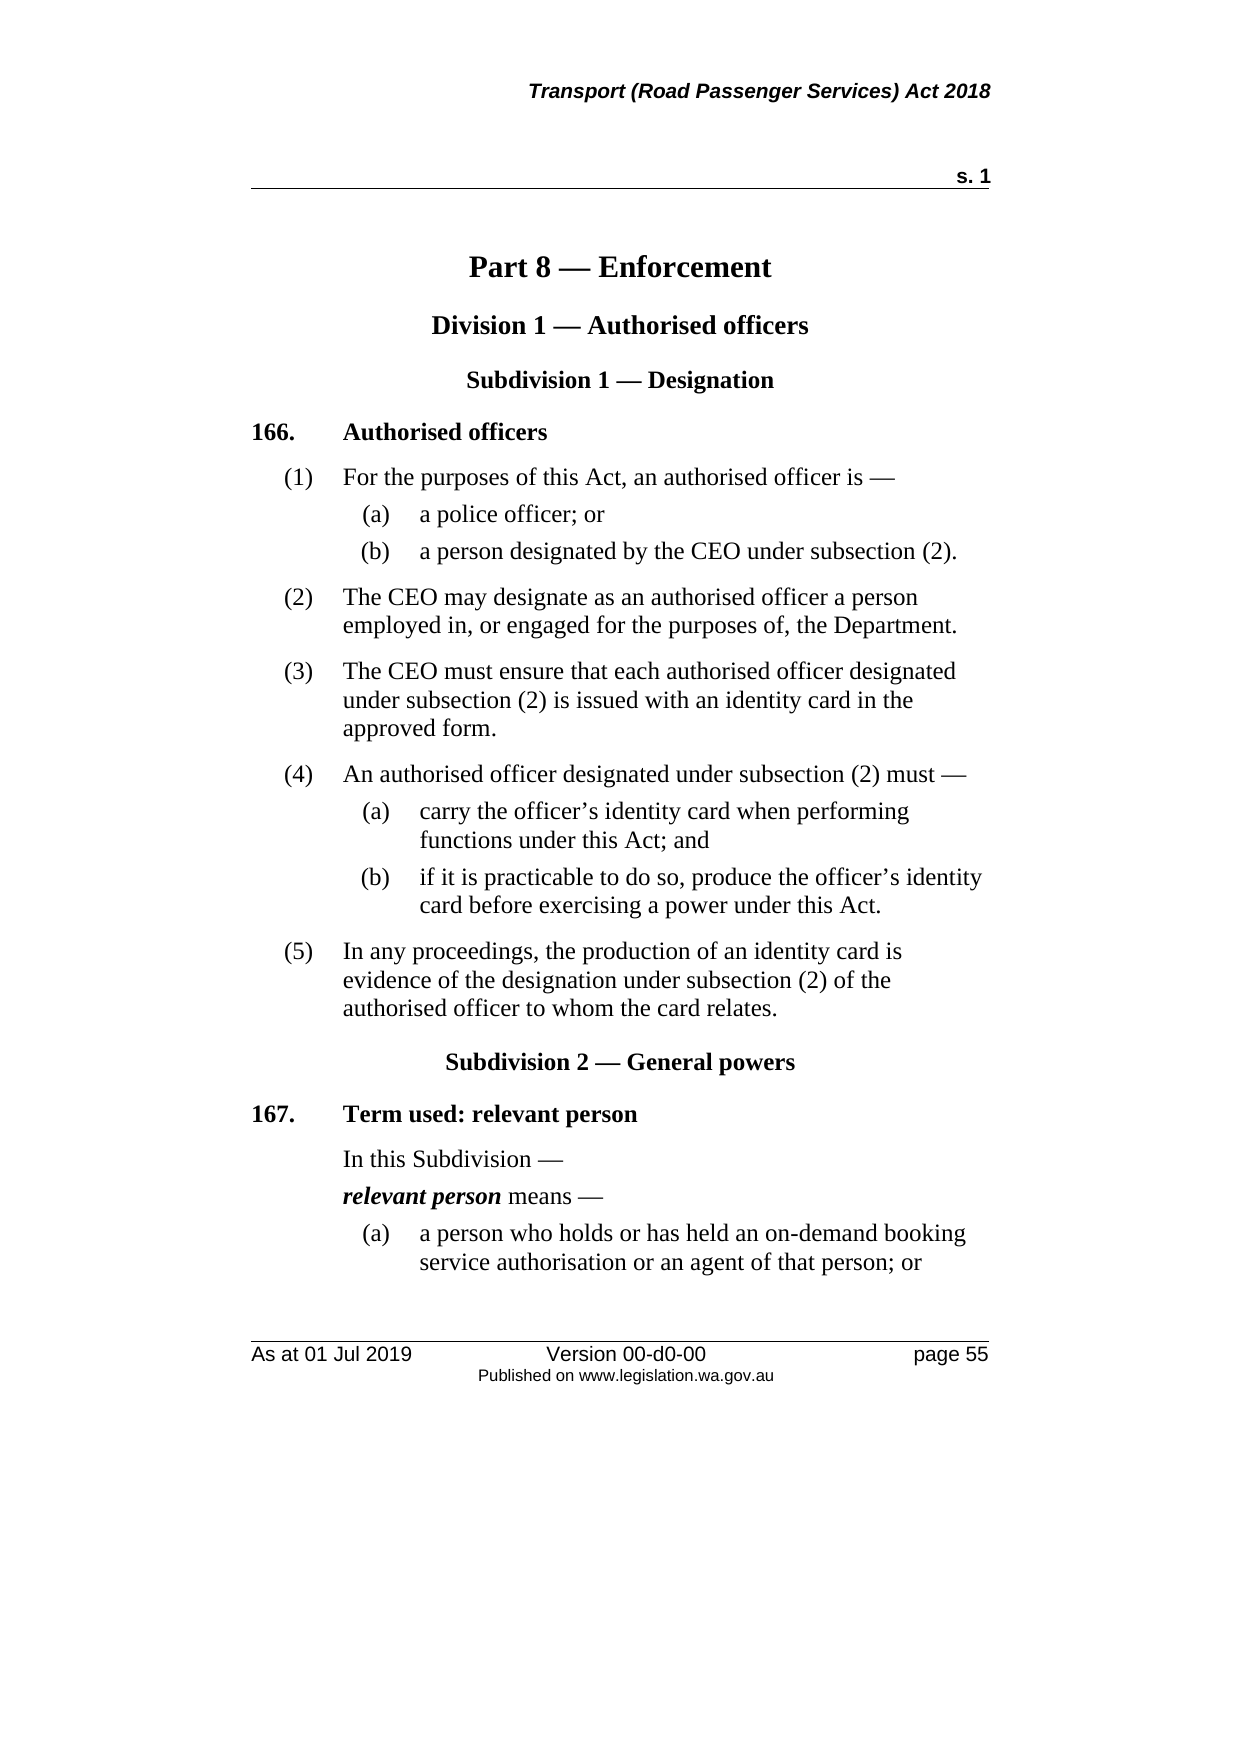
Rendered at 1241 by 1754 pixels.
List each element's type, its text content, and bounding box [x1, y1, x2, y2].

text (1) For the purposes of this Act, an authorised officer is — [251, 462, 989, 491]
text (5) In any proceedings, the production of an identity card is evidence of the designation under subsection (2) of the authorised officer to whom the card relates. [251, 936, 989, 1022]
subtitle Subdivision 1 — Designation [251, 365, 989, 394]
text (2) The CEO may designate as an authorised officer a person employed in, or engaged for the purposes of, the Department. [251, 582, 989, 639]
text relevant person means — [251, 1181, 989, 1210]
text (4) An authorised officer designated under subsection (2) must — [251, 759, 989, 788]
text (a) a police officer; or [251, 499, 989, 528]
text (b) a person designated by the CEO under subsection (2). [251, 536, 989, 565]
subtitle 166. Authorised officers [251, 417, 989, 446]
text (a) carry the officer’s identity card when performing functions under this Act; and [251, 796, 989, 853]
text (3) The CEO must ensure that each authorised officer designated under subsection (2) is issued with an identity card in the approved form. [251, 656, 989, 742]
subtitle Part 8 — Enforcement [251, 248, 989, 284]
subtitle 167. Term used: relevant person [251, 1099, 989, 1128]
text In this Subdivision — [251, 1144, 989, 1173]
text (a) a person who holds or has held an on-demand booking service authorisation or an agent of that person; or [251, 1218, 989, 1276]
text (b) if it is practicable to do so, produce the officer’s identity card before exercising a power under this Act. [251, 862, 989, 919]
subtitle Subdivision 2 — General powers [251, 1047, 989, 1076]
subtitle Division 1 — Authorised officers [251, 309, 989, 340]
